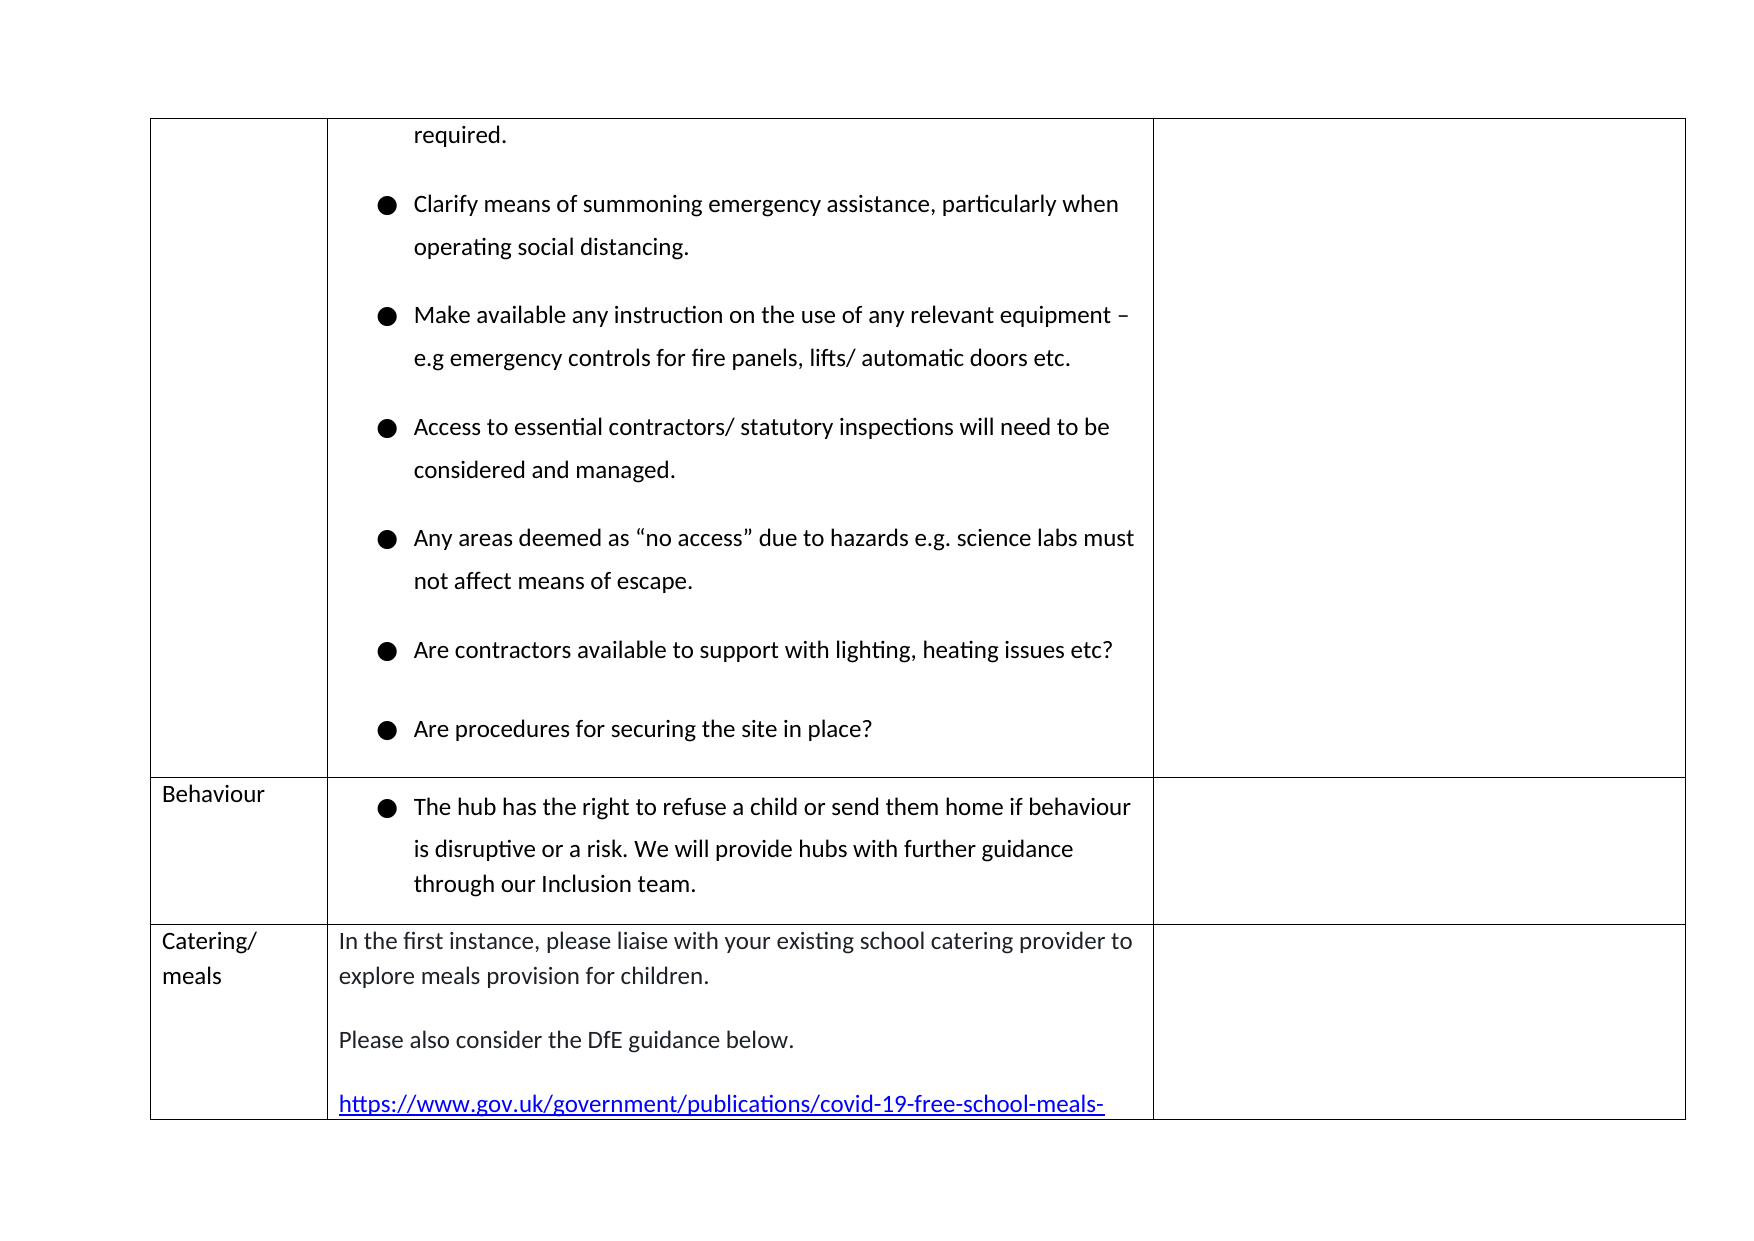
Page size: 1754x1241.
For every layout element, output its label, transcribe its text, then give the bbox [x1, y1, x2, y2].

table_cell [328, 119, 1153, 777]
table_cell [328, 925, 1153, 1119]
table_cell [1154, 925, 1685, 1119]
table_cell [1154, 778, 1685, 924]
table_cell The hub has the right to refuse a child or send them home if behaviour is disruptive or a risk. We will provide hubs with further guidance through our Inclusion team. [328, 778, 1153, 924]
table_cell Catering/meals [151, 925, 327, 1119]
table_cell [1154, 119, 1685, 777]
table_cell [151, 119, 327, 777]
table_cell Behaviour [151, 778, 327, 924]
